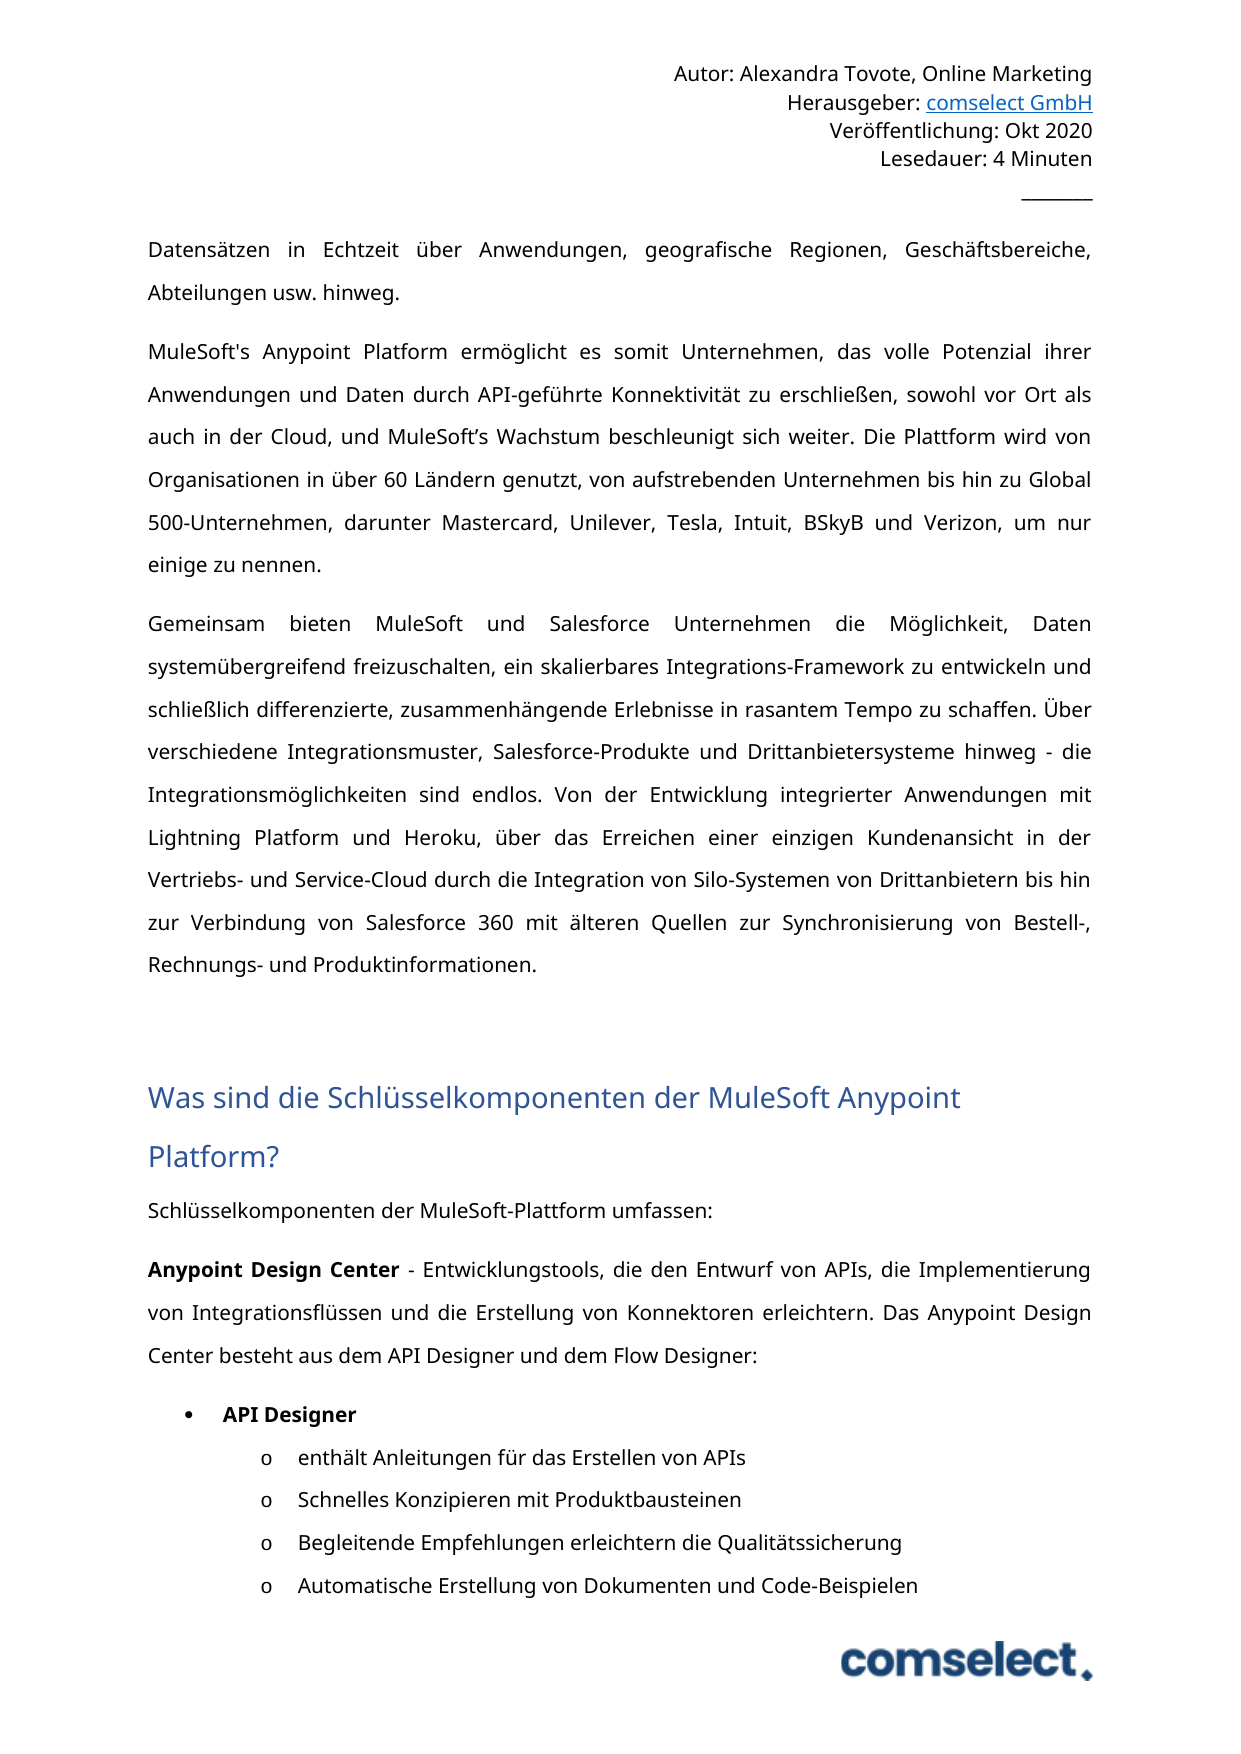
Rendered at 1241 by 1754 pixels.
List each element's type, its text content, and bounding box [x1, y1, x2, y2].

text Schlüsselkomponenten der MuleSoft-Plattform umfassen: [148, 1196, 1093, 1225]
text Gemeinsam bieten MuleSoft und Salesforce Unternehmen die Möglichkeit, Daten systemübergreifend freizuschalten, ein skalierbares Integrations-Framework zu entwickeln und schließlich differenzierte, zusammenhängende Erlebnisse in rasantem Tempo zu schaffen. Über verschiedene Integrationsmuster, Salesforce-Produkte und Drittanbietersysteme hinweg - die Integrationsmöglichkeiten sind endlos. Von der Entwicklung integrierter Anwendungen mit Lightning Platform und Heroku, über das Erreichen einer einzigen Kundenansicht in der Vertriebs- und Service-Cloud durch die Integration von Silo-Systemen von Drittanbietern bis hin zur Verbindung von Salesforce 360 mit älteren Quellen zur Synchronisierung von Bestell-, Rechnungs- und Produktinformationen. [148, 609, 1093, 979]
subtitle Was sind die Schlüsselkomponenten der MuleSoft Anypoint Platform? [148, 1077, 1093, 1176]
list enthält Anleitungen für das Erstellen von APIs [260, 1443, 1093, 1471]
list Automatische Erstellung von Dokumenten und Code-Beispielen [260, 1571, 1093, 1599]
list API Designer [185, 1400, 1093, 1428]
list Begleitende Empfehlungen erleichtern die Qualitätssicherung [260, 1528, 1093, 1557]
text MuleSoft's Anypoint Platform ermöglicht es somit Unternehmen, das volle Potenzial ihrer Anwendungen und Daten durch API-geführte Konnektivität zu erschließen, sowohl vor Ort als auch in der Cloud, und MuleSoft’s Wachstum beschleunigt sich weiter. Die Plattform wird von Organisationen in über 60 Ländern genutzt, von aufstrebenden Unternehmen bis hin zu Global 500-Unternehmen, darunter Mastercard, Unilever, Tesla, Intuit, BSkyB und Verizon, um nur einige zu nennen. [148, 337, 1093, 579]
text Anypoint Design Center - Entwicklungstools, die den Entwurf von APIs, die Implementierung von Integrationsflüssen und die Erstellung von Konnektoren erleichtern. Das Anypoint Design Center besteht aus dem API Designer und dem Flow Designer: [148, 1256, 1093, 1369]
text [148, 235, 1093, 306]
list Schnelles Konzipieren mit Produktbausteinen [260, 1485, 1093, 1514]
picture [841, 1641, 1093, 1681]
